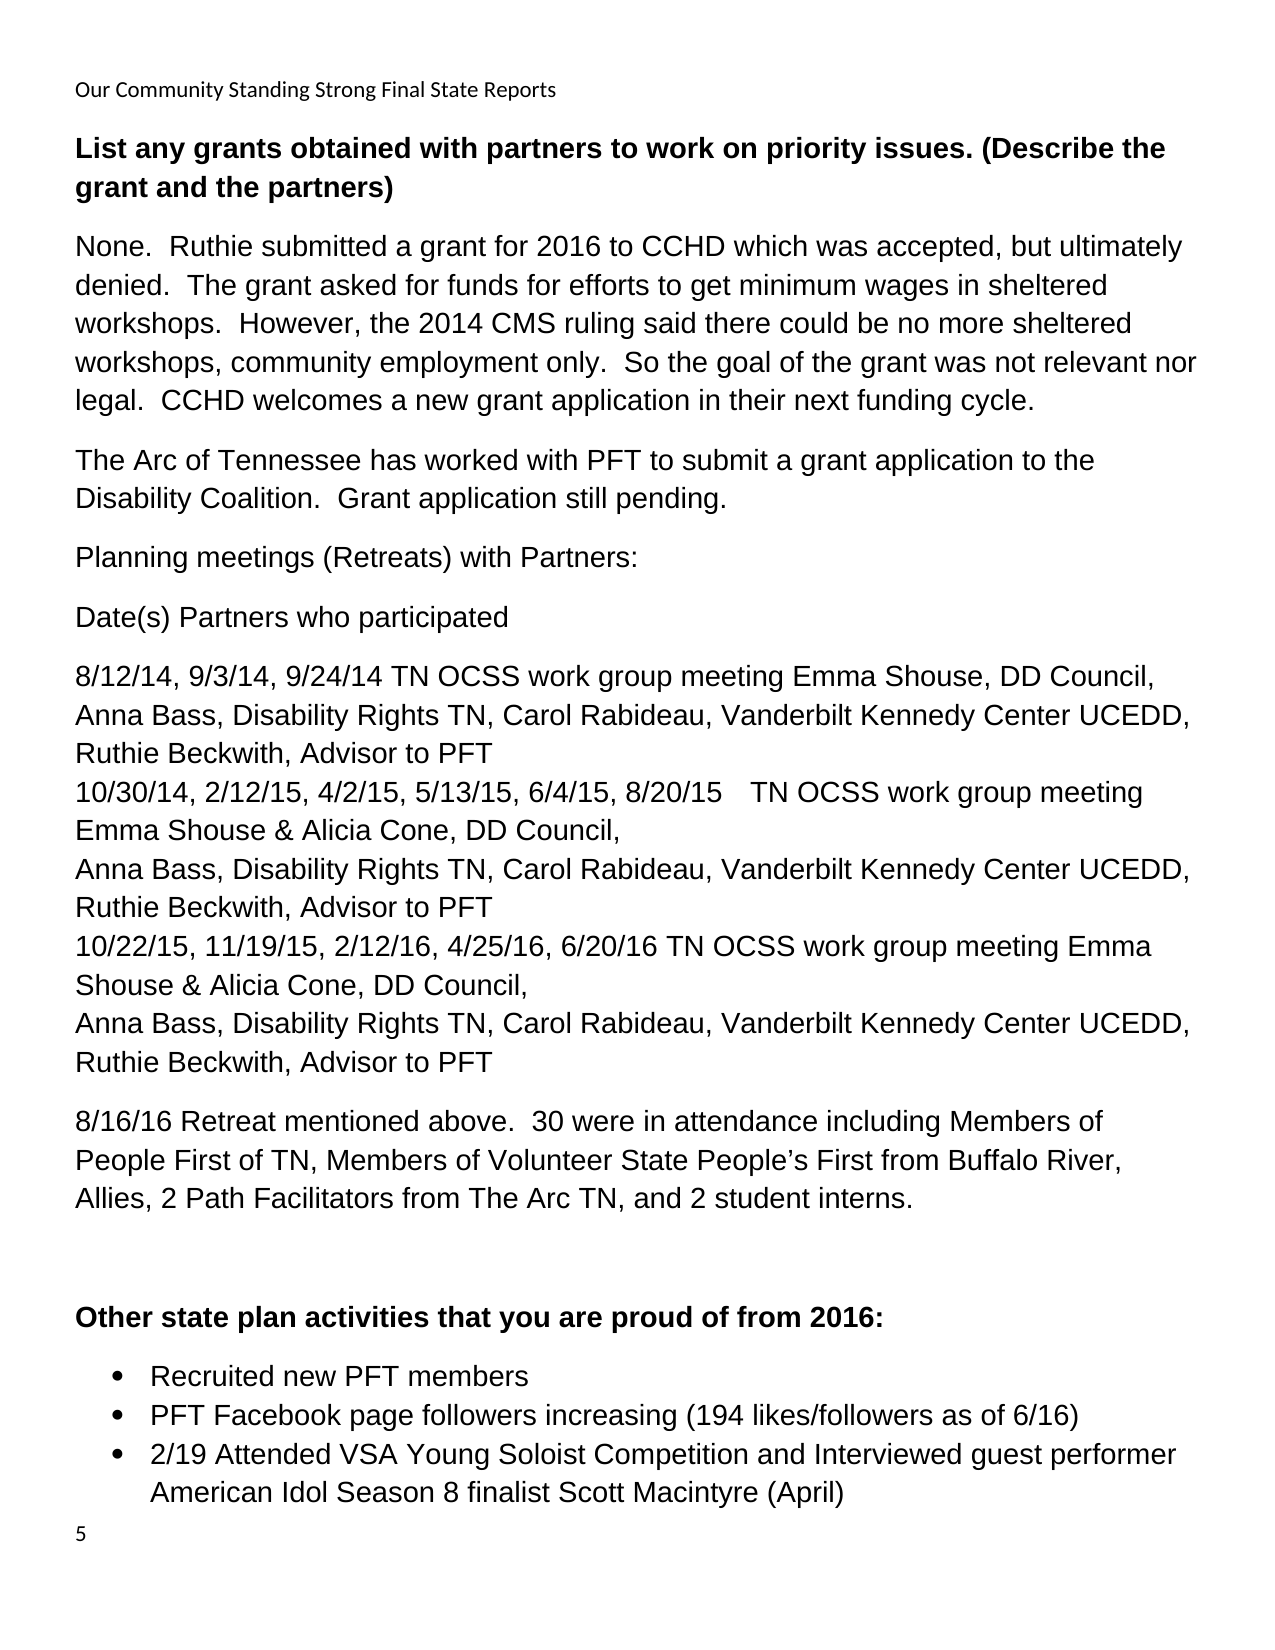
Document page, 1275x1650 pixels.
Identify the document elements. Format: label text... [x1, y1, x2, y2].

list Recruited new PFT members [112, 1359, 1200, 1393]
text Date(s) Partners who participated [75, 600, 1200, 633]
list 2/19 Attended VSA Young Soloist Competition and Interviewed guest performer American Idol Season 8 finalist Scott Macintyre (April) [112, 1437, 1200, 1509]
text The Arc of Tennessee has worked with PFT to submit a grant application to the Disability Coalition. Grant application still pending. [75, 442, 1200, 514]
text 10/22/15, 11/19/15, 2/12/16, 4/25/16, 6/20/16 TN OCSS work group meeting Emma Shouse & Alicia Cone, DD Council, [75, 929, 1200, 1001]
text 8/12/14, 9/3/14, 9/24/14 TN OCSS work group meeting Emma Shouse, DD Council, [75, 659, 1200, 693]
text Anna Bass, Disability Rights TN, Carol Rabideau, Vanderbilt Kennedy Center UCEDD, Ruthie Beckwith, Advisor to PFT [75, 852, 1200, 924]
text Planning meetings (Retreats) with Partners: [75, 540, 1200, 574]
list PFT Facebook page followers increasing (194 likes/followers as of 6/16) [112, 1398, 1200, 1432]
text Anna Bass, Disability Rights TN, Carol Rabideau, Vanderbilt Kennedy Center UCEDD, Ruthie Beckwith, Advisor to PFT [75, 1006, 1200, 1078]
text None. Ruthie submitted a grant for 2016 to CCHD which was accepted, but ultimately denied. The grant asked for funds for efforts to get minimum wages in sheltered workshops. However, the 2014 CMS ruling said there could be no more sheltered workshops, community employment only. So the goal of the grant was not relevant nor legal. CCHD welcomes a new grant application in their next funding cycle. [75, 229, 1200, 417]
text Other state plan activities that you are proud of from 2016: [75, 1300, 1200, 1333]
text Anna Bass, Disability Rights TN, Carol Rabideau, Vanderbilt Kennedy Center UCEDD, Ruthie Beckwith, Advisor to PFT [75, 698, 1200, 770]
text 10/30/14, 2/12/15, 4/2/15, 5/13/15, 6/4/15, 8/20/15 TN OCSS work group meeting Emma Shouse & Alicia Cone, DD Council, [75, 775, 1200, 847]
text List any grants obtained with partners to work on priority issues. (Describe the grant and the partners) [75, 131, 1200, 203]
text 8/16/16 Retreat mentioned above. 30 were in attendance including Members of People First of TN, Members of Volunteer State People’s First from Buffalo River, Allies, 2 Path Facilitators from The Arc TN, and 2 student interns. [75, 1104, 1200, 1214]
